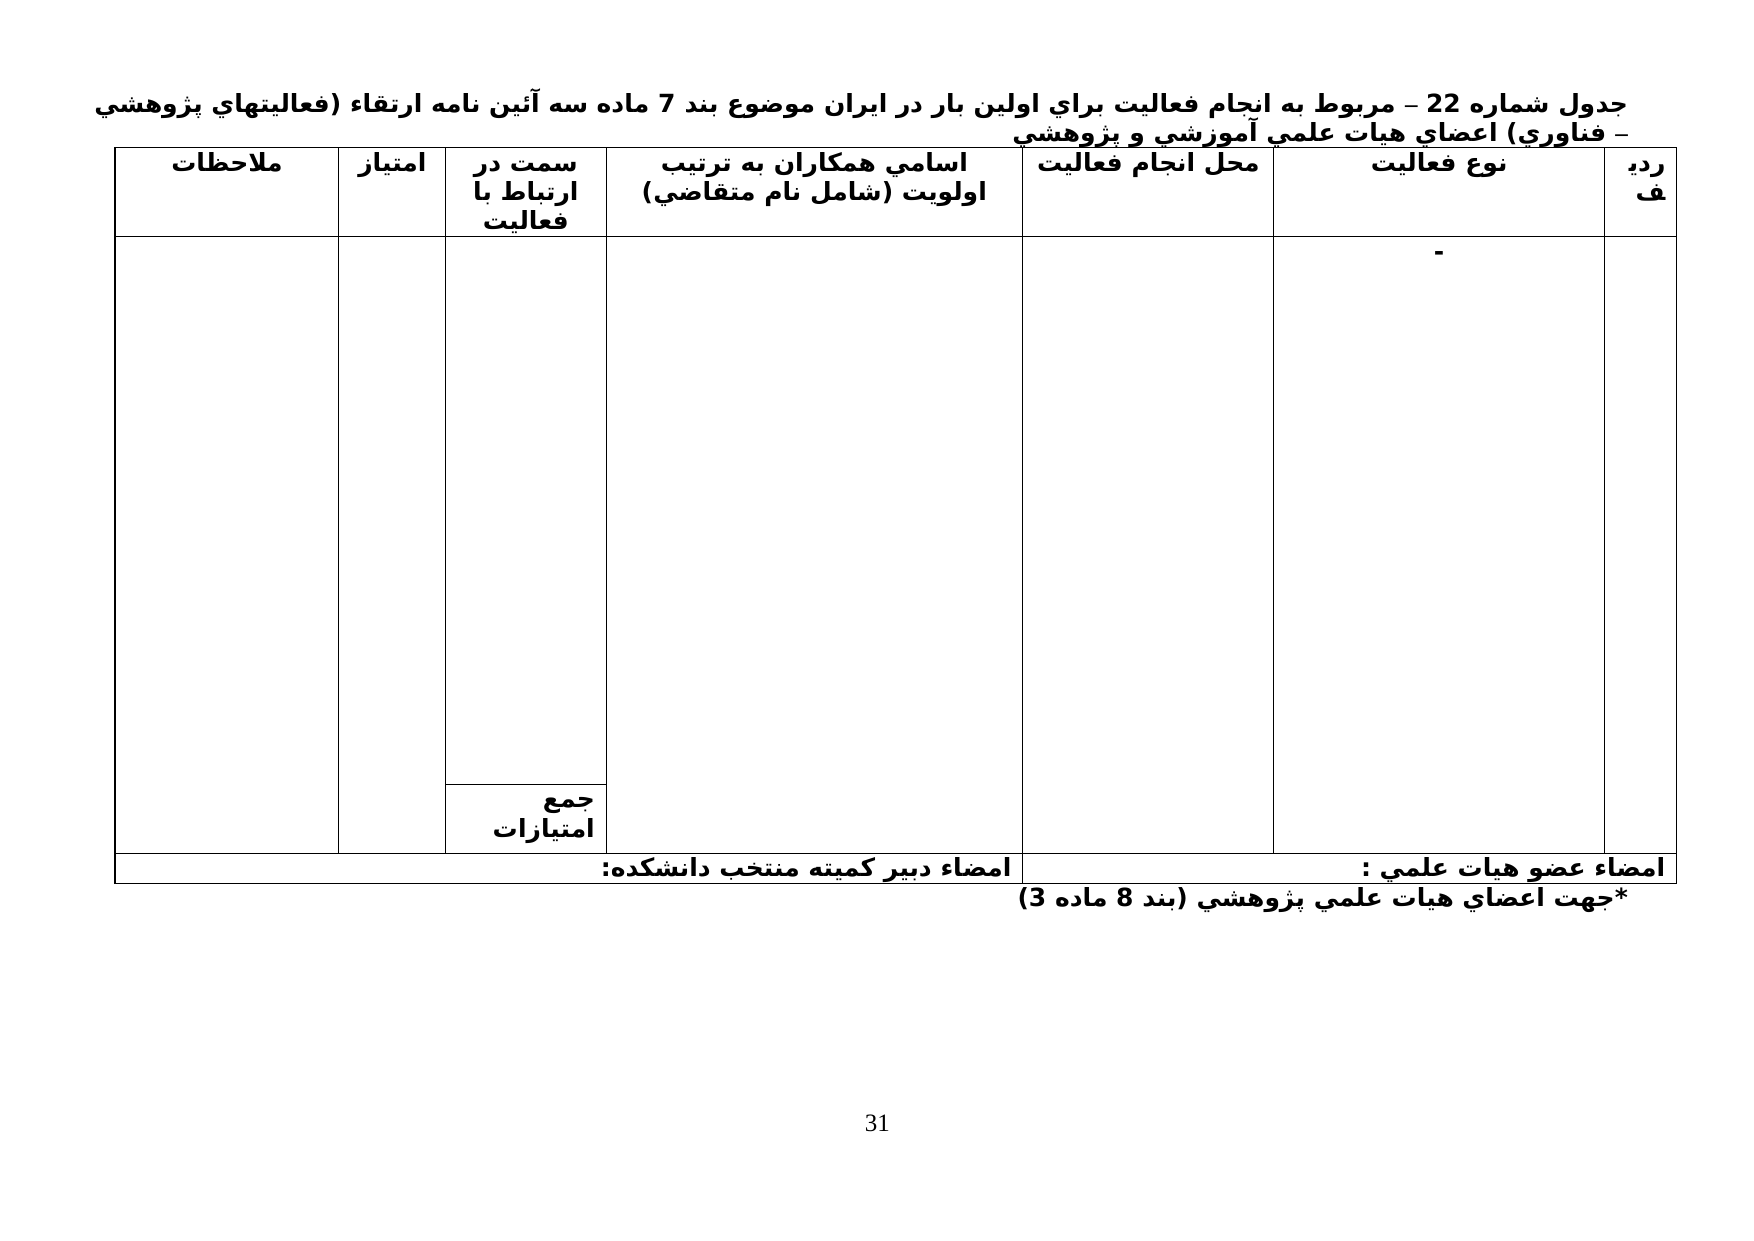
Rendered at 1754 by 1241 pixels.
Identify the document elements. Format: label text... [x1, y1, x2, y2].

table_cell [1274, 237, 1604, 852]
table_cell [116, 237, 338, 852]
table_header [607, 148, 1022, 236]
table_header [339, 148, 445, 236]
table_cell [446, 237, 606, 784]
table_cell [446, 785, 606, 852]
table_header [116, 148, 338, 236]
text *‌جهت اعضاي هيات علمي پژوهشي (بند 8 ماده 3) [89, 884, 1628, 913]
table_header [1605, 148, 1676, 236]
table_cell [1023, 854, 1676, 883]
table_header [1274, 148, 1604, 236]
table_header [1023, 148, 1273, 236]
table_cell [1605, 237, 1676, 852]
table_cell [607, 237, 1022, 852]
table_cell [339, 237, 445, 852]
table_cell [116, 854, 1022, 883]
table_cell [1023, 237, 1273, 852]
text جدول شماره 22 – مربوط به انجام فعاليت براي اولين بار در ايران موضوع بند 7 ماده سه آئين نامه ارتقاء (فعاليتهاي پژوهشي – فناوري) اعضاي هيات علمي آموزشي و پژوهشي [89, 89, 1628, 147]
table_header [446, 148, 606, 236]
